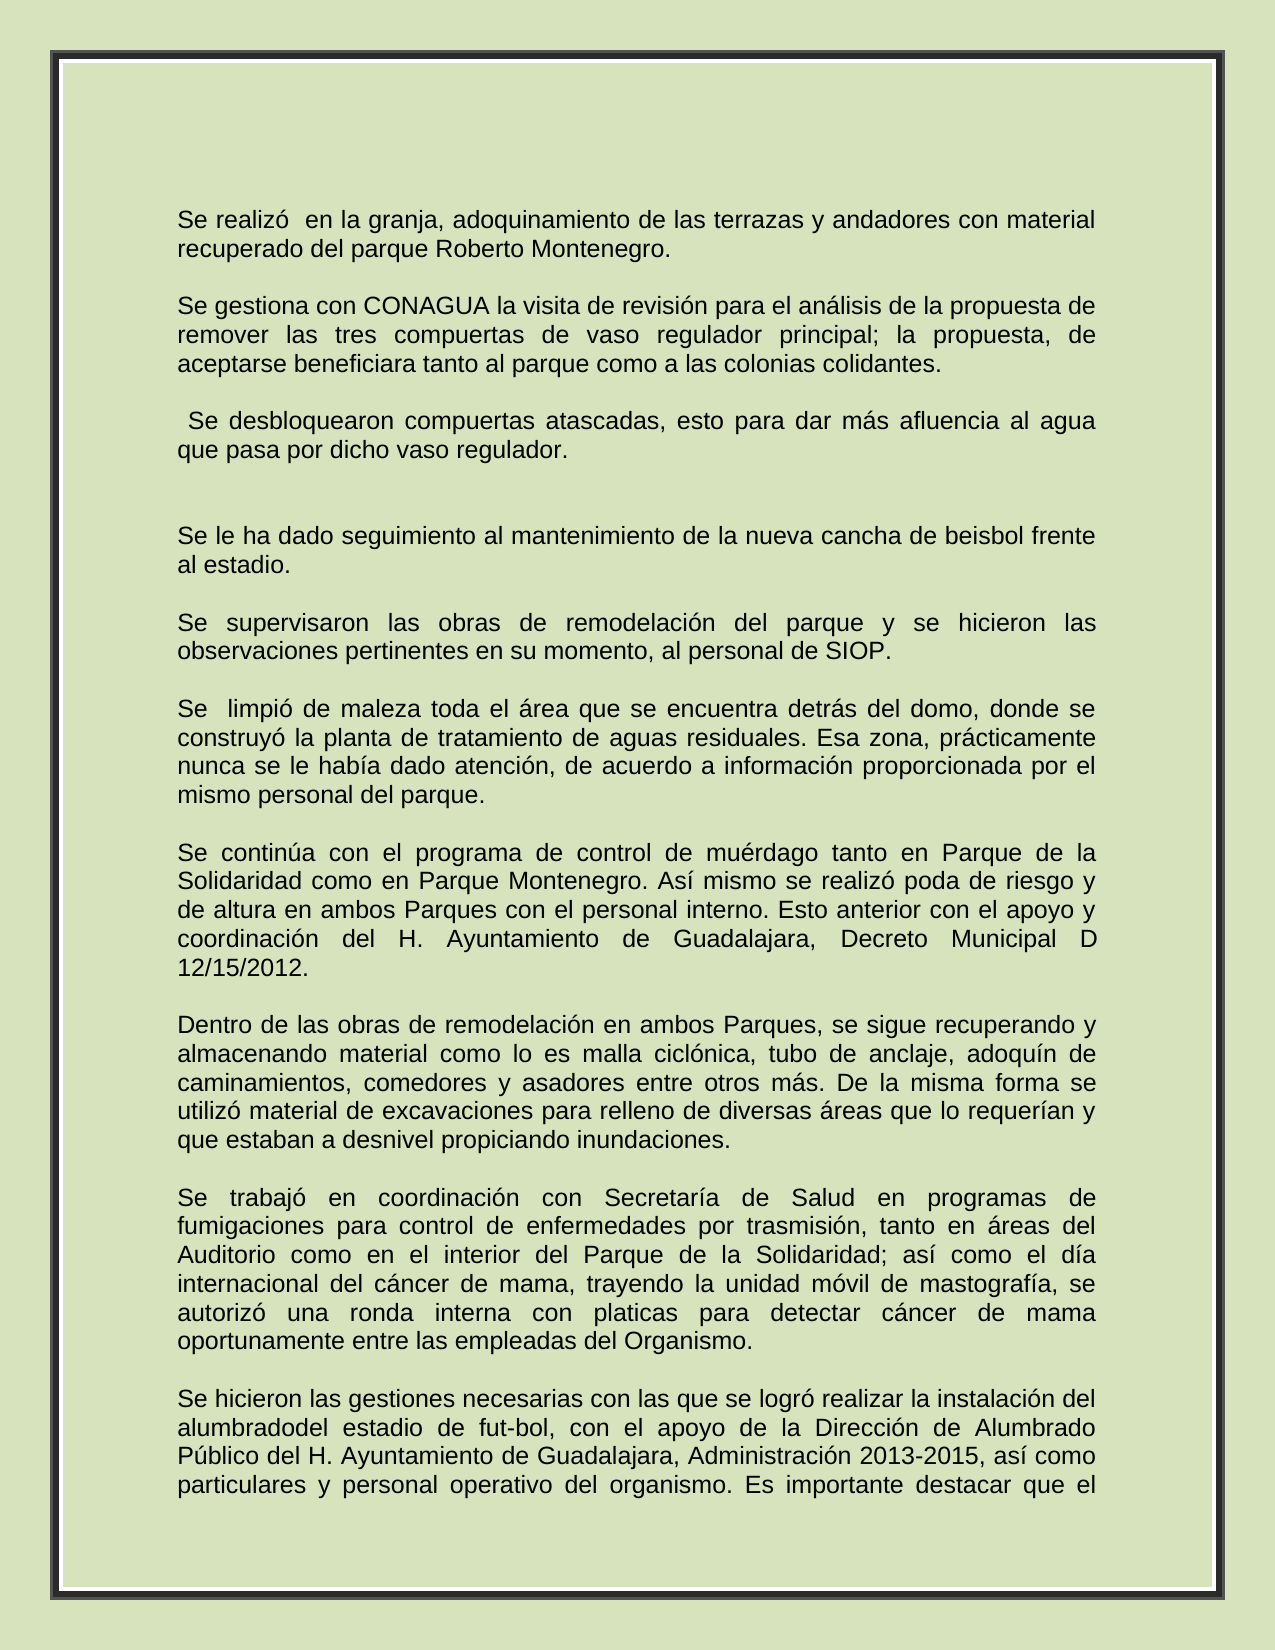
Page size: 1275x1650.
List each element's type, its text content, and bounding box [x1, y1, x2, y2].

text Se supervisaron las obras de remodelación del parque y se hicieron las observaciones pertinentes en su momento, al personal de SIOP. [177, 607, 1098, 665]
text Se gestiona con CONAGUA la visita de revisión para el análisis de la propuesta de remover las tres compuertas de vaso regulador principal; la propuesta, de aceptarse beneficiara tanto al parque como a las colonias colidantes. [177, 291, 1098, 377]
text Se le ha dado seguimiento al mantenimiento de la nueva cancha de beisbol frente al estadio. [177, 521, 1098, 579]
text Se realizó en la granja, adoquinamiento de las terrazas y andadores con material recuperado del parque Roberto Montenegro. [177, 205, 1098, 262]
text Se limpió de maleza toda el área que se encuentra detrás del domo, donde se construyó la planta de tratamiento de aguas residuales. Esa zona, prácticamente nunca se le había dado atención, de acuerdo a información proporcionada por el mismo personal del parque. [177, 694, 1098, 809]
text Se continúa con el programa de control de muérdago tanto en Parque de la Solidaridad como en Parque Montenegro. Así mismo se realizó poda de riesgo y de altura en ambos Parques con el personal interno. Esto anterior con el apoyo y coordinación del H. Ayuntamiento de Guadalajara, Decreto Municipal D 12/15/2012. [177, 837, 1098, 981]
text Se desbloquearon compuertas atascadas, esto para dar más afluencia al agua que pasa por dicho vaso regulador. [177, 406, 1098, 464]
text Dentro de las obras de remodelación en ambos Parques, se sigue recuperando y almacenando material como lo es malla ciclónica, tubo de anclaje, adoquín de caminamientos, comedores y asadores entre otros más. De la misma forma se utilizó material de excavaciones para relleno de diversas áreas que lo requerían y que estaban a desnivel propiciando inundaciones. [177, 1010, 1098, 1154]
text Se trabajó en coordinación con Secretaría de Salud en programas de fumigaciones para control de enfermedades por trasmisión, tanto en áreas del Auditorio como en el interior del Parque de la Solidaridad; así como el día internacional del cáncer de mama, trayendo la unidad móvil de mastografía, se autorizó una ronda interna con platicas para detectar cáncer de mama oportunamente entre las empleadas del Organismo. [177, 1182, 1098, 1355]
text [177, 1384, 1098, 1499]
